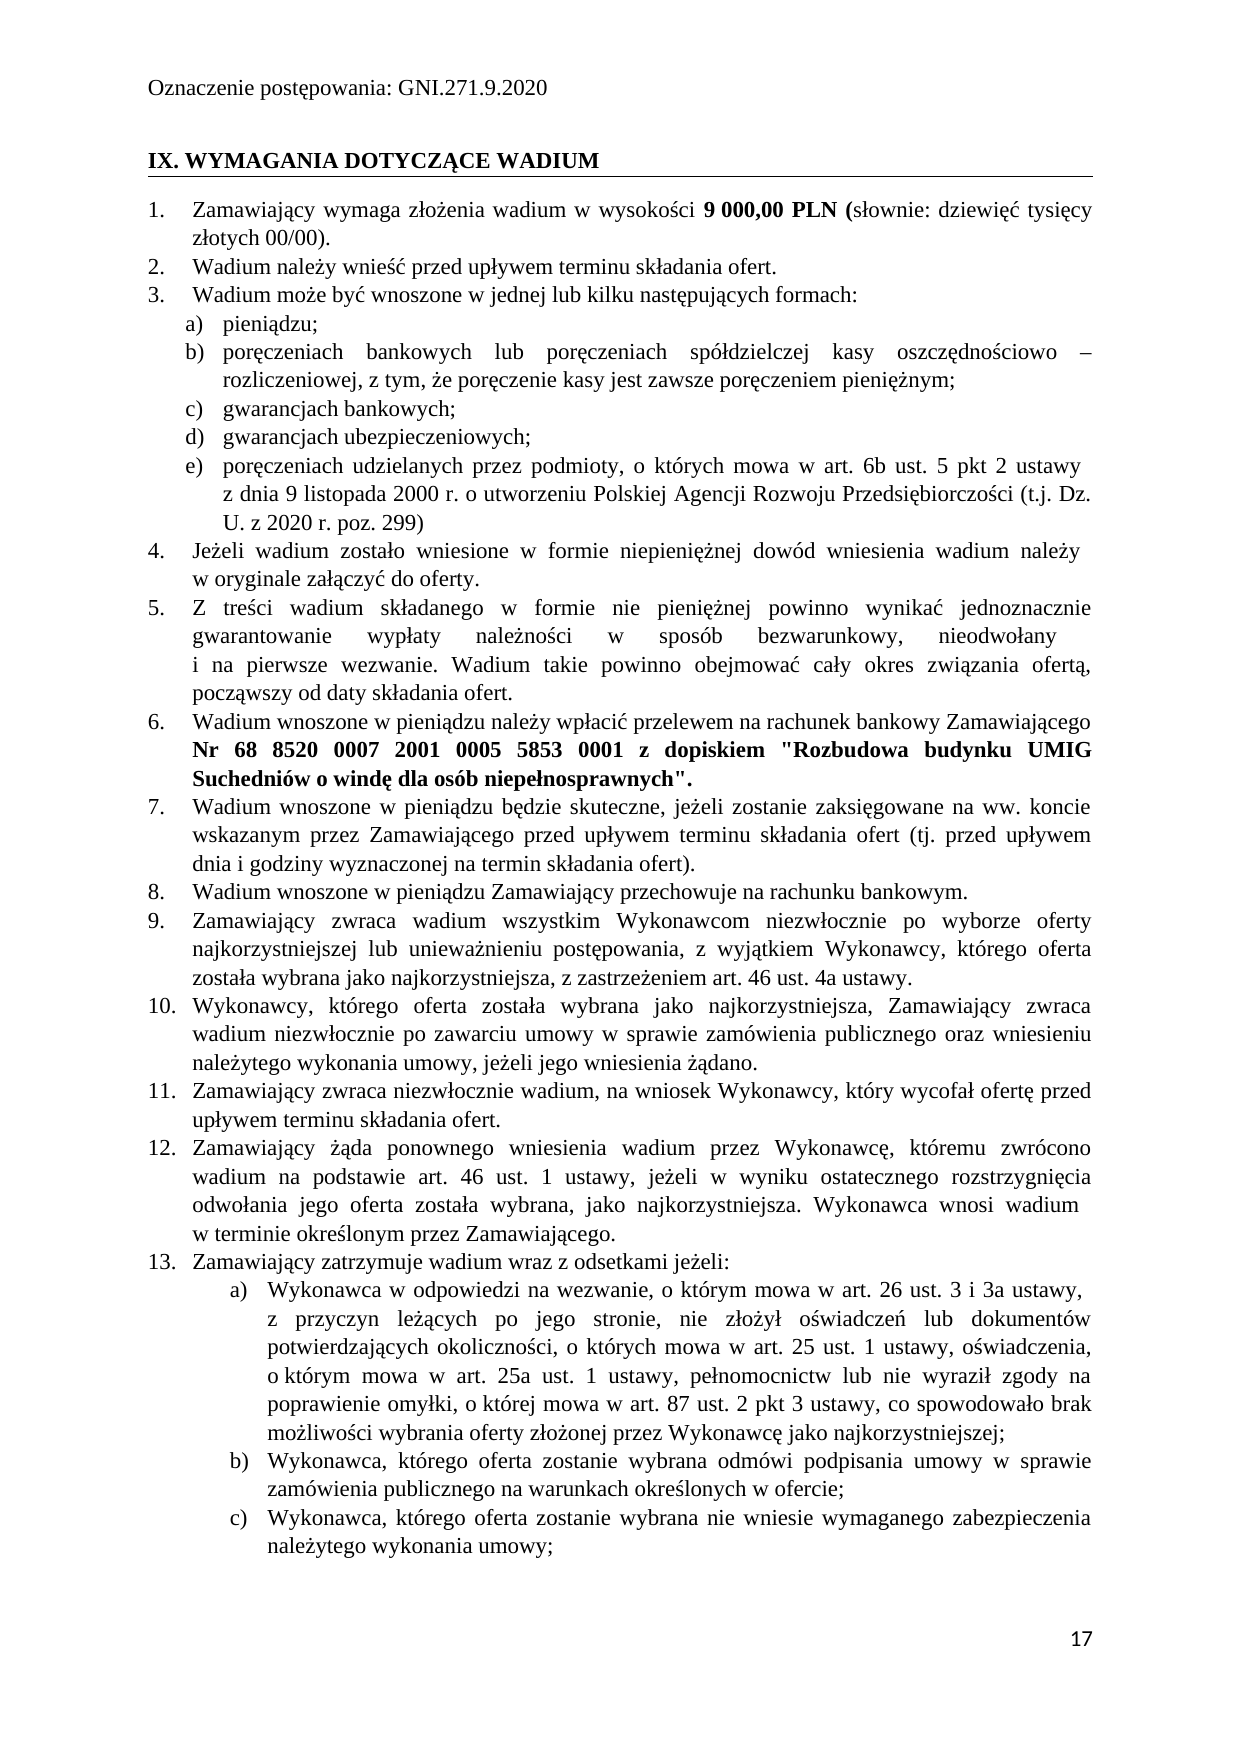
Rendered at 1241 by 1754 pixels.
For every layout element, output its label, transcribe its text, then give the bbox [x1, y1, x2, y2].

list Zamawiający wymaga złożenia wadium w wysokości 9 000,00 PLN (słownie: dziewięć tysięcy złotych 00/00). [148, 196, 1093, 251]
list Z treści wadium składanego w formie nie pieniężnej powinno wynikać jednoznacznie gwarantowanie wypłaty należności w sposób bezwarunkowy, nieodwołany i na pierwsze wezwanie. Wadium takie powinno obejmować cały okres związania ofertą, począwszy od daty składania ofert. [148, 594, 1093, 706]
list Zamawiający zatrzymuje wadium wraz z odsetkami jeżeli: [148, 1248, 1093, 1274]
list pieniądzu; [185, 309, 1093, 336]
list poręczeniach udzielanych przez podmioty, o których mowa w art. 6b ust. 5 pkt 2 ustawy z dnia 9 listopada 2000 r. o utworzeniu Polskiej Agencji Rozwoju Przedsiębiorczości (t.j. Dz. U. z 2020 r. poz. 299) [185, 452, 1093, 535]
list Wadium może być wnoszone w jednej lub kilku następujących formach: [148, 281, 1093, 307]
list Wadium wnoszone w pieniądzu należy wpłacić przelewem na rachunek bankowy Zamawiającego Nr 68 8520 0007 2001 0005 5853 0001 z dopiskiem "Rozbudowa budynku UMIG Suchedniów o windę dla osób niepełnosprawnych". [148, 708, 1093, 791]
list Wadium wnoszone w pieniądzu Zamawiający przechowuje na rachunku bankowym. [148, 878, 1093, 905]
list Jeżeli wadium zostało wniesione w formie niepieniężnej dowód wniesienia wadium należy w oryginale załączyć do oferty. [148, 537, 1093, 592]
list gwarancjach ubezpieczeniowych; [185, 423, 1093, 450]
list Wadium należy wnieść przed upływem terminu składania ofert. [148, 253, 1093, 279]
list Zamawiający zwraca wadium wszystkim Wykonawcom niezwłocznie po wyborze oferty najkorzystniejszej lub unieważnieniu postępowania, z wyjątkiem Wykonawcy, którego oferta została wybrana jako najkorzystniejsza, z zastrzeżeniem art. 46 ust. 4a ustawy. [148, 907, 1093, 990]
list gwarancjach bankowych; [185, 395, 1093, 421]
list Wykonawcy, którego oferta została wybrana jako najkorzystniejsza, Zamawiający zwraca wadium niezwłocznie po zawarciu umowy w sprawie zamówienia publicznego oraz wniesieniu należytego wykonania umowy, jeżeli jego wniesienia żądano. [148, 992, 1093, 1075]
list Zamawiający żąda ponownego wniesienia wadium przez Wykonawcę, któremu zwrócono wadium na podstawie art. 46 ust. 1 ustawy, jeżeli w wyniku ostatecznego rozstrzygnięcia odwołania jego oferta została wybrana, jako najkorzystniejsza. Wykonawca wnosi wadium w terminie określonym przez Zamawiającego. [148, 1134, 1093, 1246]
list Wykonawca, którego oferta zostanie wybrana odmówi podpisania umowy w sprawie zamówienia publicznego na warunkach określonych w ofercie; [229, 1447, 1093, 1502]
list poręczeniach bankowych lub poręczeniach spółdzielczej kasy oszczędnościowo – rozliczeniowej, z tym, że poręczenie kasy jest zawsze poręczeniem pieniężnym; [185, 338, 1093, 393]
list Wadium wnoszone w pieniądzu będzie skuteczne, jeżeli zostanie zaksięgowane na ww. koncie wskazanym przez Zamawiającego przed upływem terminu składania ofert (tj. przed upływem dnia i godziny wyznaczonej na termin składania ofert). [148, 793, 1093, 876]
list Wykonawca w odpowiedzi na wezwanie, o którym mowa w art. 26 ust. 3 i 3a ustawy, z przyczyn leżących po jego stronie, nie złożył oświadczeń lub dokumentów potwierdzających okoliczności, o których mowa w art. 25 ust. 1 ustawy, oświadczenia, o którym mowa w art. 25a ust. 1 ustawy, pełnomocnictw lub nie wyraził zgody na poprawienie omyłki, o której mowa w art. 87 ust. 2 pkt 3 ustawy, co spowodowało brak możliwości wybrania oferty złożonej przez Wykonawcę jako najkorzystniejszej; [229, 1276, 1093, 1445]
list Wykonawca, którego oferta zostanie wybrana nie wniesie wymaganego zabezpieczenia należytego wykonania umowy; [229, 1504, 1093, 1559]
text IX. WYMAGANIA DOTYCZĄCE WADIUM [148, 148, 1093, 176]
list Zamawiający zwraca niezwłocznie wadium, na wniosek Wykonawcy, który wycofał ofertę przed upływem terminu składania ofert. [148, 1077, 1093, 1132]
